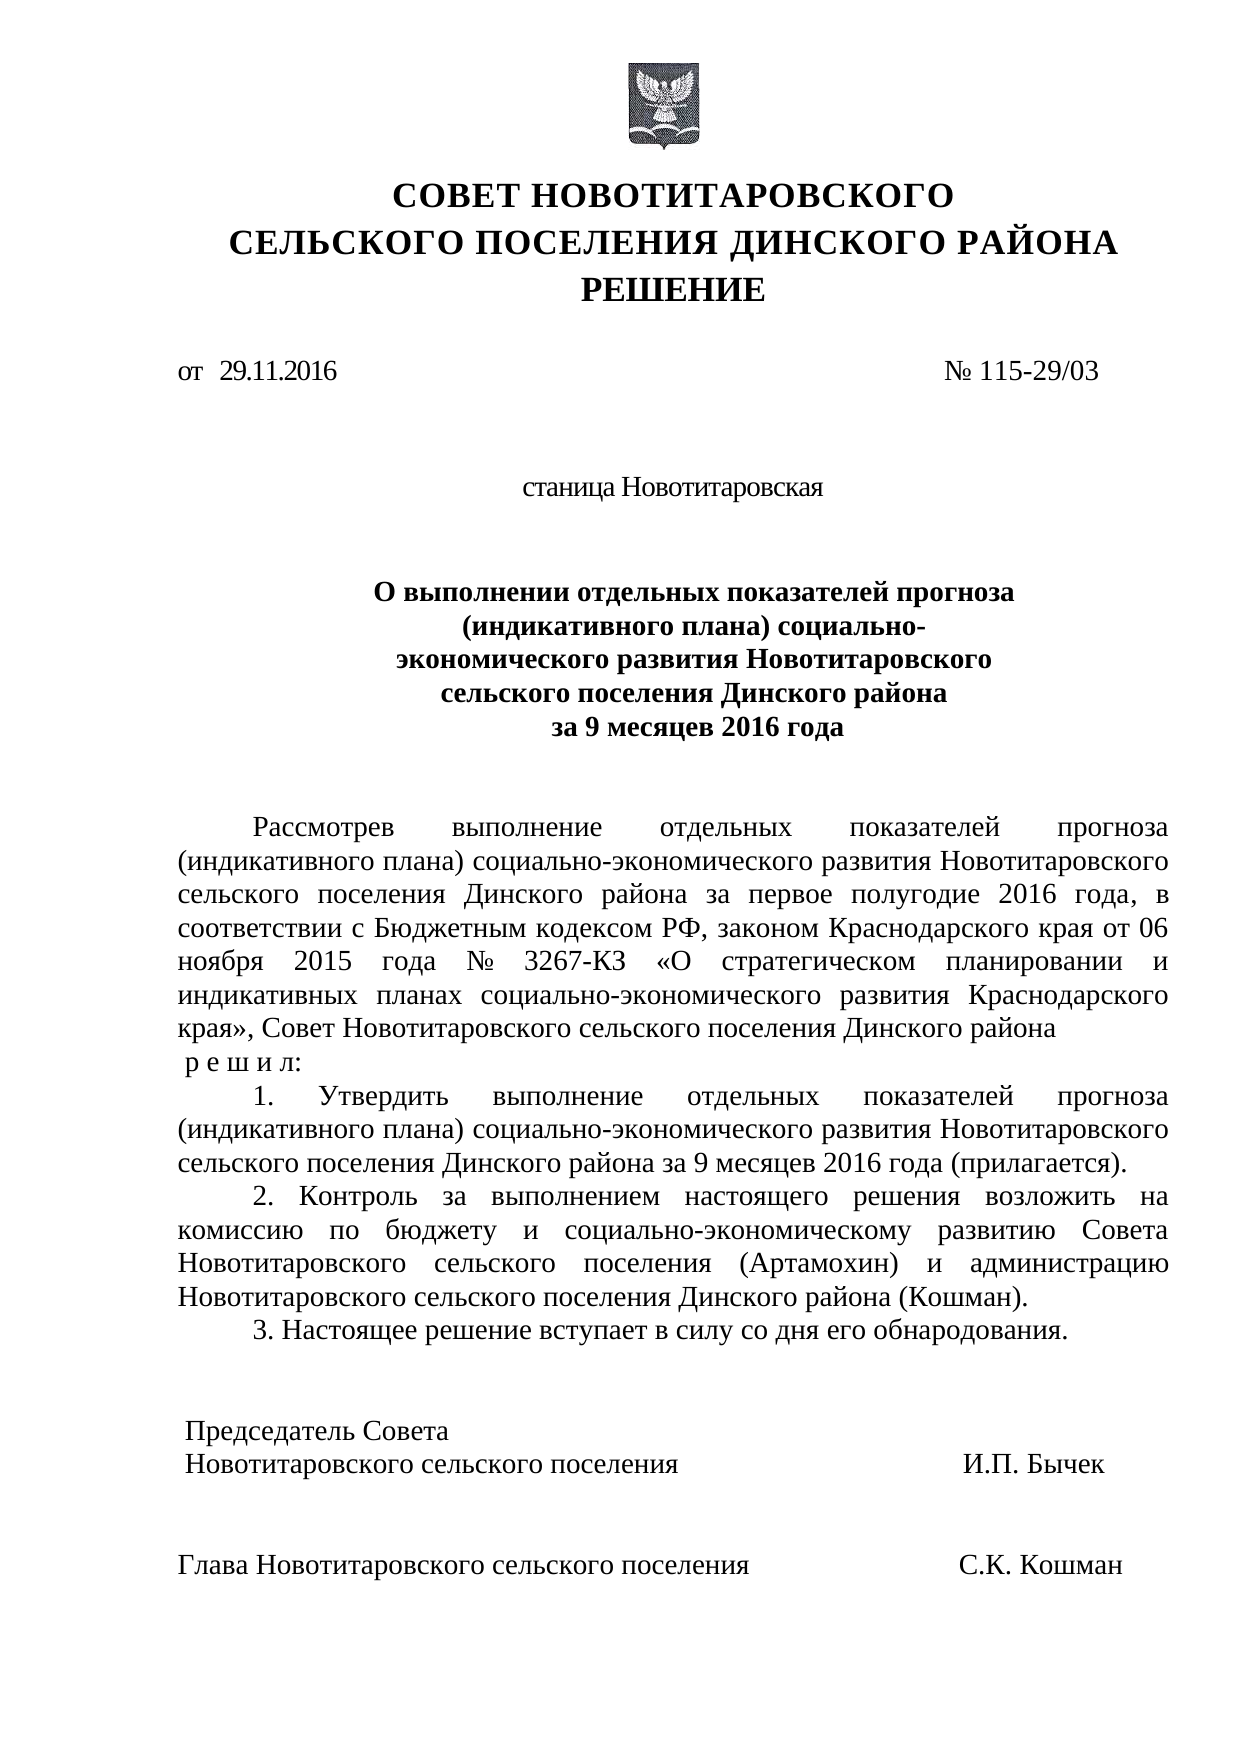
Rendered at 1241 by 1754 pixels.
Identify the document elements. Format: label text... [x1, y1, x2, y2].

text станица Новотитаровская [177, 469, 1169, 502]
text 2. Контроль за выполнением настоящего решения возложить на комиссию по бюджету и социально-экономическому развитию Совета Новотитаровского сельского поселения (Артамохин) и администрацию Новотитаровского сельского поселения Динского района (Кошман). [177, 1178, 1169, 1312]
text 1. Утвердить выполнение отдельных показателей прогноза (индикативного плана) социально-экономического развития Новотитаровского сельского поселения Динского района за 9 месяцев 2016 года (прилагается). [177, 1078, 1169, 1178]
text Новотитаровского сельского поселения И.П. Бычек [177, 1447, 1169, 1480]
text Глава Новотитаровского сельского поселения С.К. Кошман [177, 1547, 1169, 1581]
text Рассмотрев выполнение отдельных показателей прогноза (индикативного плана) социально-экономического развития Новотитаровского сельского поселения Динского района за первое полугодие 2016 года, в соответствии с Бюджетным кодексом РФ, законом Краснодарского края от 06 ноября 2015 года № 3267-КЗ «О стратегическом планировании и индикативных планах социально-экономического развития Краснодарского края», Совет Новотитаровского сельского поселения Динского района [177, 809, 1169, 1044]
text Председатель Совета [177, 1413, 1169, 1447]
text р е ш и л: [177, 1044, 1169, 1078]
text от 29.11.2016 № 115-29/03 [177, 353, 1169, 387]
table_header О выполнении отдельных показателей прогноза (индикативного плана) социально-экономического развития Новотитаровского сельского поселения Динского района за 9 месяцев 2016 года [354, 575, 1034, 742]
text 3. Настоящее решение вступает в силу со дня его обнародования. [177, 1312, 1169, 1346]
text СЕЛЬСКОГО ПОСЕЛЕНИЯ ДИНСКОГО РАЙОНА [177, 221, 1169, 262]
text РЕШЕНИЕ [177, 268, 1169, 309]
text СОВЕТ НОВОТИТАРОВСКОГО [177, 174, 1169, 215]
picture [628, 63, 700, 150]
